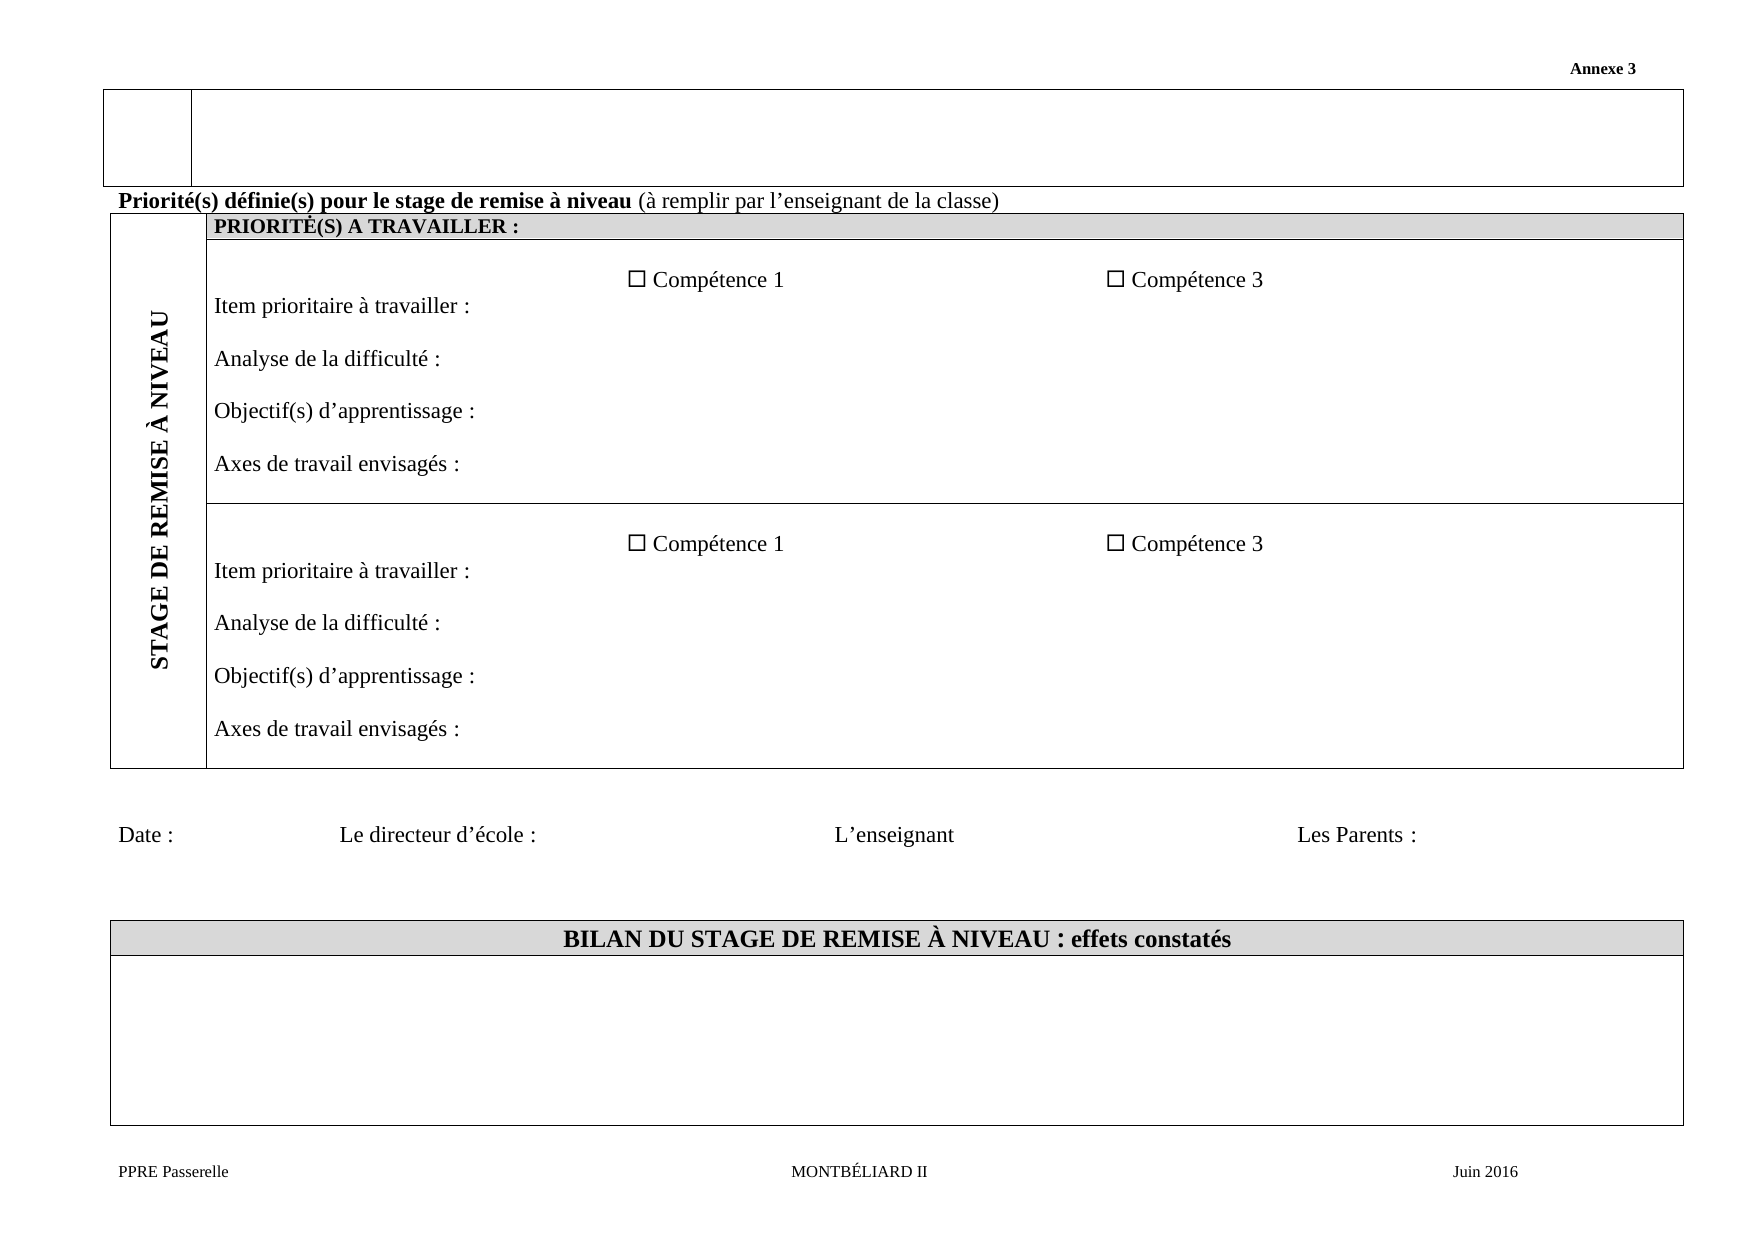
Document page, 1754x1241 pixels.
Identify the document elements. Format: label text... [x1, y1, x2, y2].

text Date : Le directeur d’école : L’enseignant Les Parents : [118, 821, 1636, 848]
table_cell Compétence 1 Compétence 3 Item prioritaire à travailler : Analyse de la difficulté : Objectif(s) d’apprentissage : Axes de travail envisagés : [207, 240, 1683, 503]
table_header STAGE DE REMISE À NIVEAU [111, 214, 206, 768]
text Priorité(s) définie(s) pour le stage de remise à niveau (à remplir par l’enseignant de la classe) [118, 187, 1636, 213]
table_header BILAN DU STAGE DE REMISE À NIVEAU : effets constatés [111, 921, 1683, 955]
table_cell [192, 90, 1683, 186]
table_cell [111, 956, 1683, 1124]
table_header PRIORITĖ(S) A TRAVAILLER : [207, 214, 1683, 238]
table_cell Compétence 1 Compétence 3 Item prioritaire à travailler : Analyse de la difficulté : Objectif(s) d’apprentissage : Axes de travail envisagés : [207, 504, 1683, 768]
